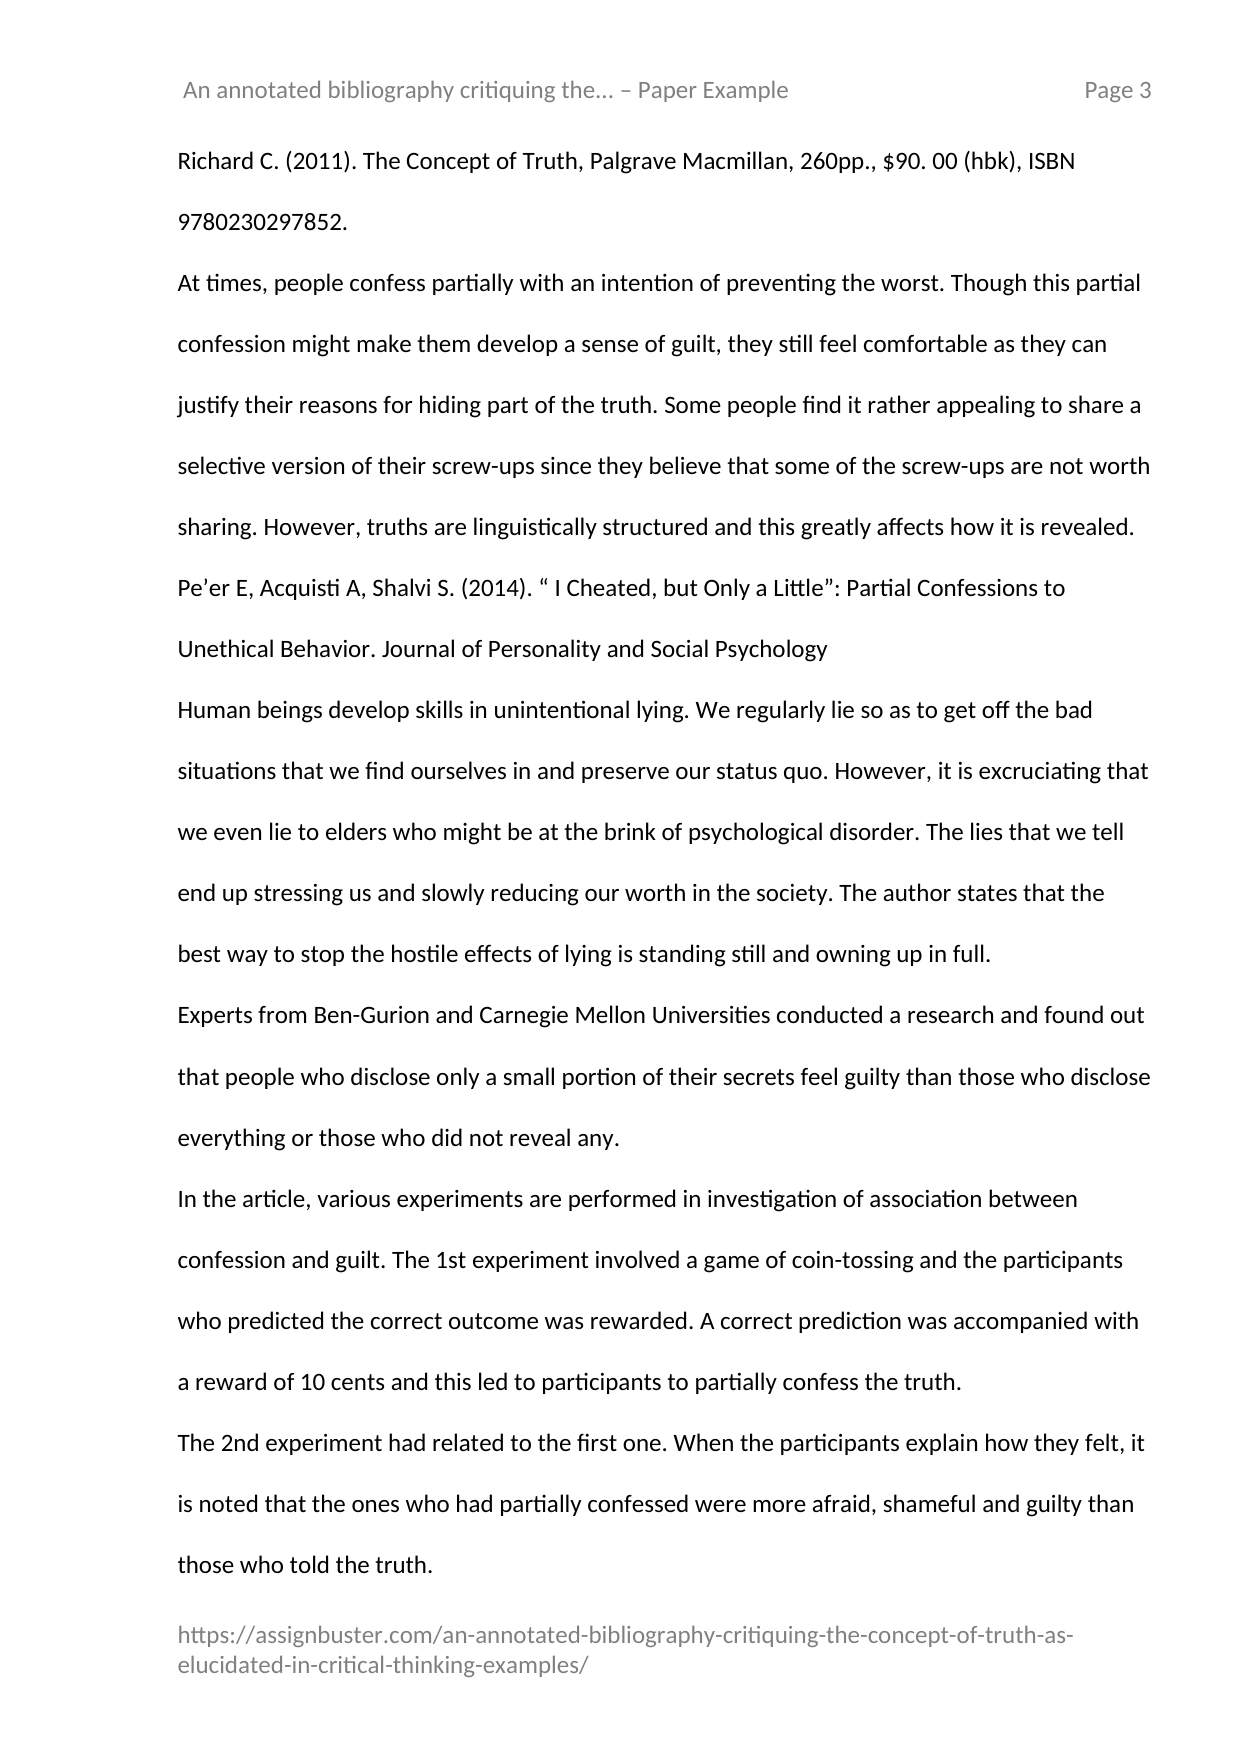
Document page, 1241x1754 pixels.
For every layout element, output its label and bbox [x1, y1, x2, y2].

text [177, 145, 1152, 1579]
